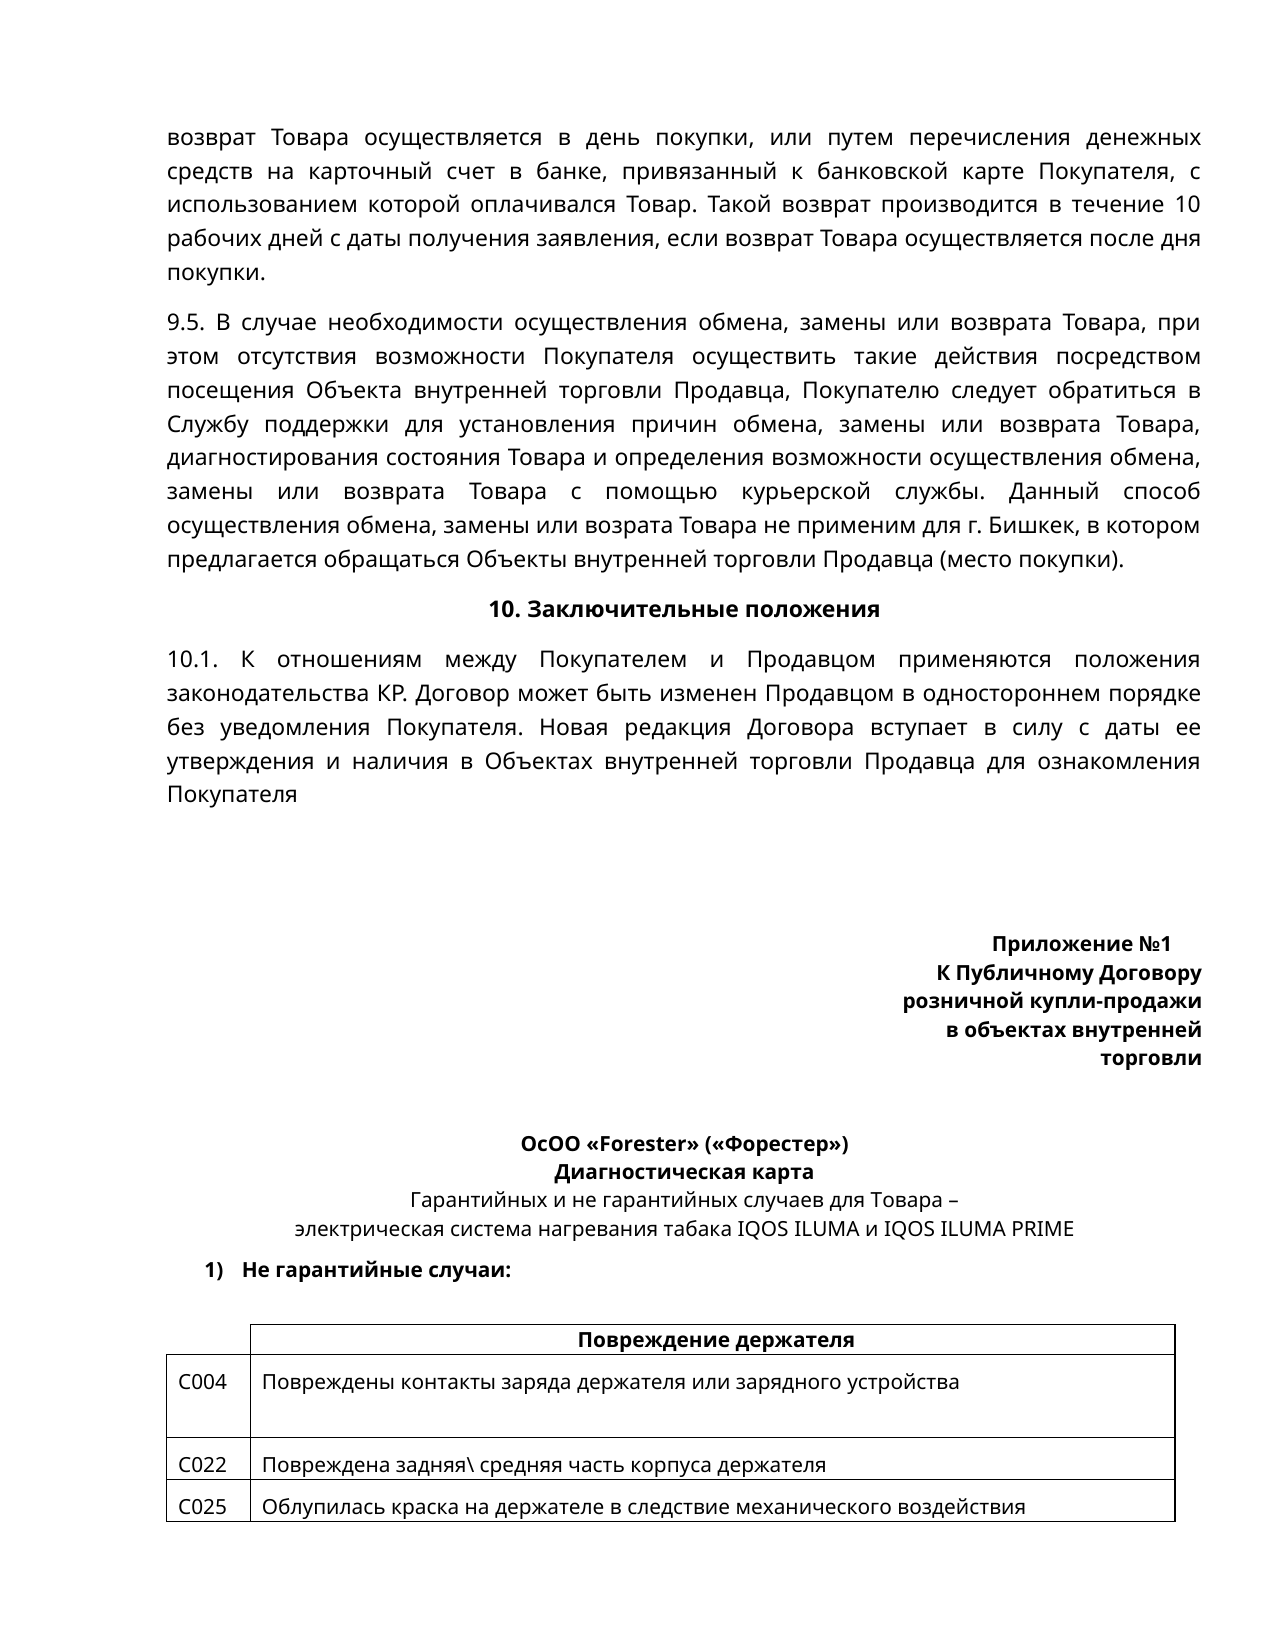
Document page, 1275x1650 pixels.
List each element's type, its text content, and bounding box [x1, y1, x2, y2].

text 10. Заключительные положения [167, 593, 1202, 624]
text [167, 121, 1202, 287]
text ОсОО «Forester» («Форестер») [167, 1129, 1202, 1157]
table_header Повреждение держателя [251, 1325, 1174, 1354]
text Гарантийных и не гарантийных случаев для Товара – [167, 1186, 1202, 1214]
table_cell Повреждена задняя\ средняя часть корпуса держателя [251, 1438, 1174, 1479]
text 9.5. В случае необходимости осуществления обмена, замены или возврата Товара, при этом отсутствия возможности Покупателя осуществить такие действия посредством посещения Объекта внутренней торговли Продавца, Покупателю следует обратиться в Службу поддержки для установления причин обмена, замены или возврата Товара, диагностирования состояния Товара и определения возможности осуществления обмена, замены или возврата Товара с помощью курьерской службы. Данный способ осуществления обмена, замены или возрата Товара не применим для г. Бишкек, в котором предлагается обращаться Объекты внутренней торговли Продавца (место покупки). [167, 306, 1202, 574]
table_cell С025 [167, 1480, 250, 1521]
text К Публичному Договору розничной купли-продажи [842, 958, 1202, 1015]
table_cell С004 [167, 1355, 250, 1437]
table_cell Облупилась краска на держателе в следствие механического воздействия [251, 1480, 1174, 1521]
text Диагностическая карта [167, 1157, 1202, 1186]
text в объектах внутренней торговли [842, 1015, 1202, 1072]
list Не гарантийные случаи: [204, 1255, 1202, 1283]
text 10.1. К отношениям между Покупателем и Продавцом применяются положения законодательства КР. Договор может быть изменен Продавцом в одностороннем порядке без уведомления Покупателя. Новая редакция Договора вступает в силу с даты ее утверждения и наличия в Объектах внутренней торговли Продавца для ознакомления Покупателя [167, 643, 1202, 809]
table_cell Повреждены контакты заряда держателя или зарядного устройства [251, 1355, 1174, 1437]
text Приложение №1 [992, 929, 1202, 958]
table_cell С022 [167, 1438, 250, 1479]
text электрическая система нагревания табака IQOS ILUMA и IQOS ILUMA PRIME [167, 1214, 1202, 1242]
